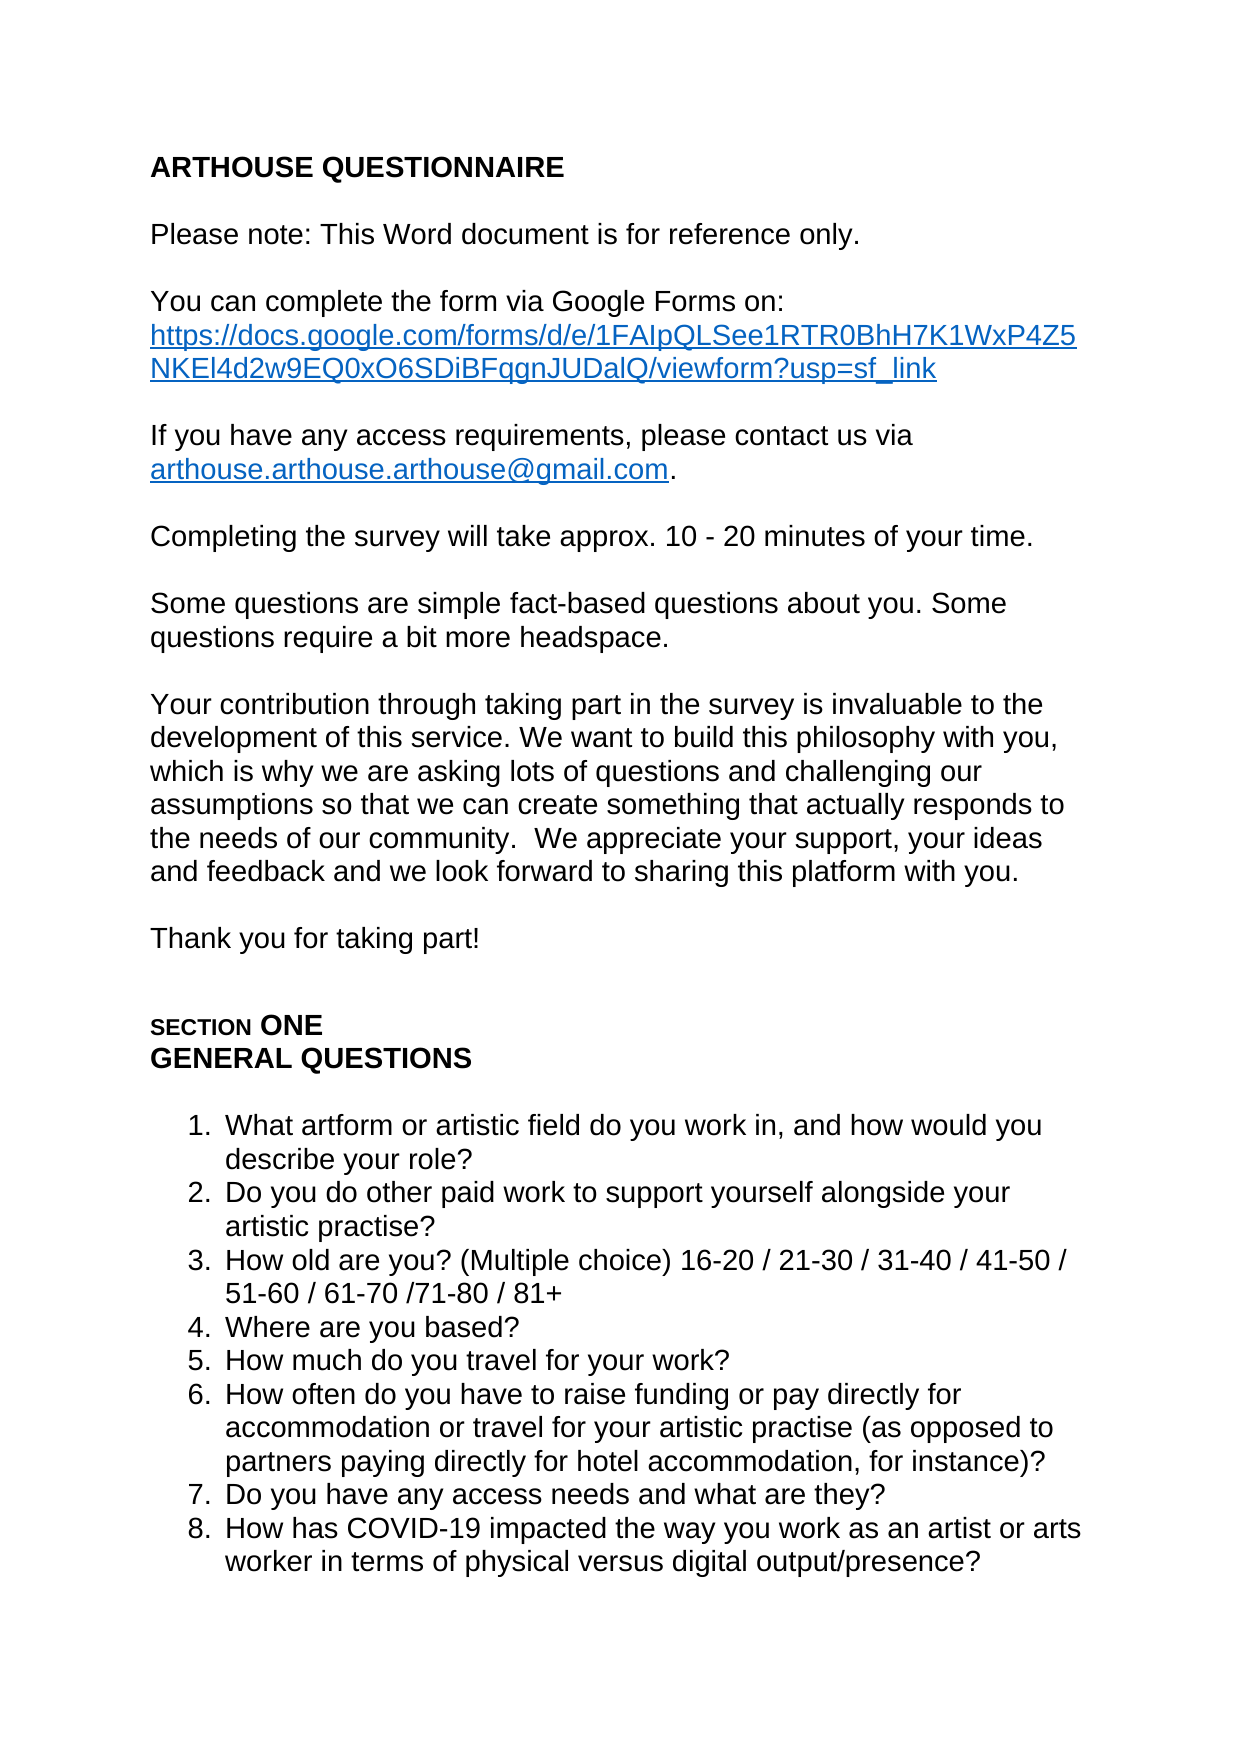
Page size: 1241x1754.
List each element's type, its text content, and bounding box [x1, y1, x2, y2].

list How old are you? (Multiple choice) 16-20 / 21-30 / 31-40 / 41-50 / 51-60 / 61-70 /71-80 / 81+ [187, 1242, 1090, 1309]
text You can complete the form via Google Forms on: https://docs.google.com/forms/d/e/1FAIpQLSee1RTR0BhH7K1WxP4Z5NKEl4d2w9EQ0xO6SDiBFqgnJUDalQ/viewform?usp=sf_link [150, 284, 1090, 385]
text GENERAL QUESTIONS [150, 1041, 1090, 1075]
text Some questions are simple fact-based questions about you. Some questions require a bit more headspace. [150, 586, 1090, 653]
list Where are you based? [187, 1309, 1090, 1343]
text Your contribution through taking part in the survey is invaluable to the development of this service. We want to build this philosophy with you, which is why we are asking lots of questions and challenging our assumptions so that we can create something that actually responds to the needs of our community. ​ We appreciate your support, your ideas and feedback and we look forward to sharing this platform with you. [150, 687, 1090, 888]
text Please note: This Word document is for reference only. [150, 217, 1090, 251]
list How has COVID-19 impacted the way you work as an artist or arts worker in terms of physical versus digital output/presence? [187, 1511, 1090, 1578]
list How much do you travel for your work? [187, 1343, 1090, 1377]
list Do you do other paid work to support yourself alongside your artistic practise? [187, 1175, 1090, 1242]
list Do you have any access needs and what are they? [187, 1477, 1090, 1511]
text Thank you for taking part! [150, 921, 1090, 955]
text If you have any access requirements, please contact us via arthouse.arthouse.arthouse@gmail.com. [150, 418, 1090, 485]
list What artform or artistic field do you work in, and how would you describe your role? [187, 1108, 1090, 1175]
text Completing the survey will take approx. 10 - 20 minutes of your time. [150, 519, 1090, 552]
text ARTHOUSE QUESTIONNAIRE [150, 150, 1090, 183]
text SECTION ONE [150, 1008, 1090, 1041]
list How often do you have to raise funding or pay directly for accommodation or travel for your artistic practise (as opposed to partners paying directly for hotel accommodation, for instance)? [187, 1377, 1090, 1477]
